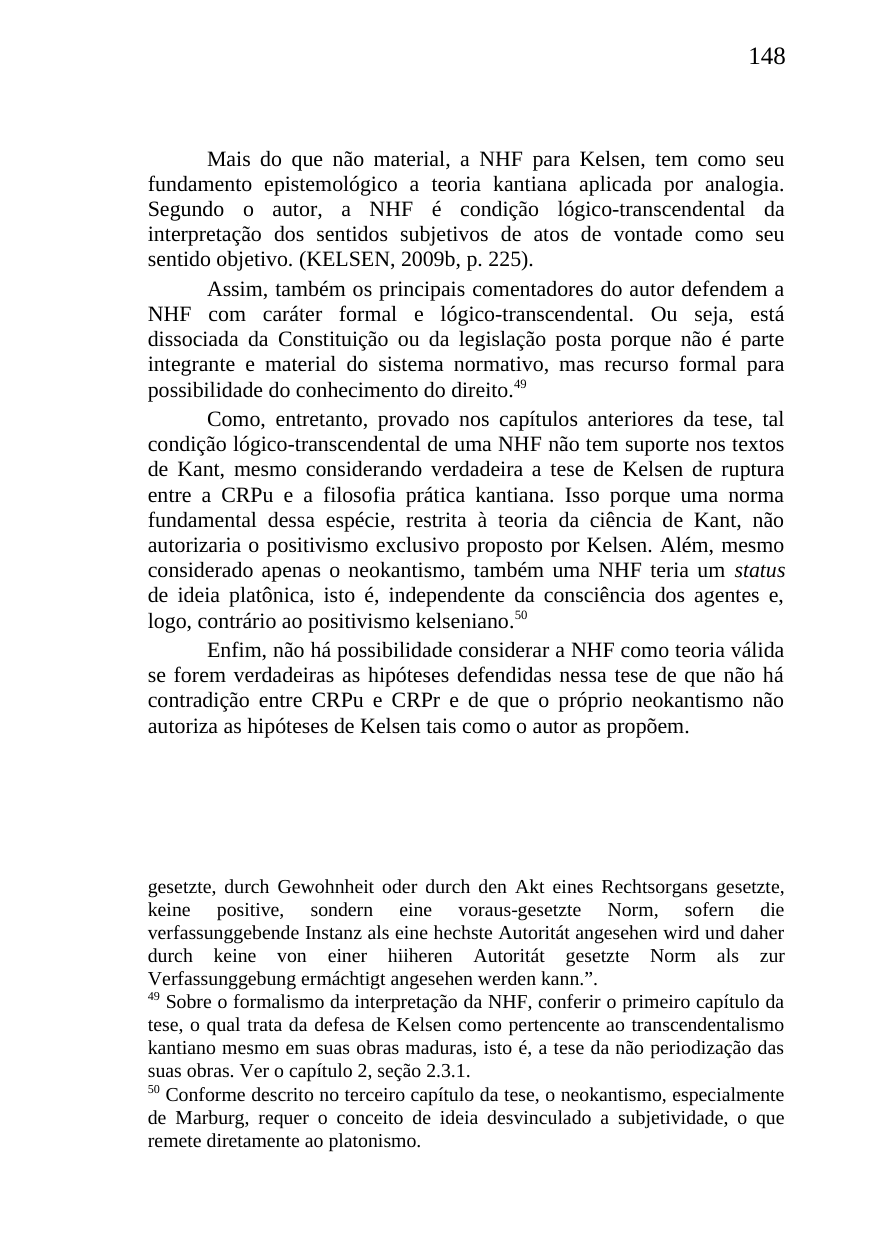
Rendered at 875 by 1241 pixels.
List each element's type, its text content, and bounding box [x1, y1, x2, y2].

text Assim, também os principais comentadores do autor defendem a NHF com caráter formal e lógico-transcendental. Ou seja, está dissociada da Constituição ou da legislação posta porque não é parte integrante e material do sistema normativo, mas recurso formal para possibilidade do conhecimento do direito. [148, 276, 785, 402]
text Enfim, não há possibilidade considerar a NHF como teoria válida se forem verdadeiras as hipóteses defendidas nessa tese de que não há contradição entre CRPu e CRPr e de que o próprio neokantismo não autoriza as hipóteses de Kelsen tais como o autor as propõem. [148, 637, 785, 738]
text Como, entretanto, provado nos capítulos anteriores da tese, tal condição lógico-transcendental de uma NHF não tem suporte nos textos de Kant, mesmo considerando verdadeira a tese de Kelsen de ruptura entre a CRPu e a filosofia prática kantiana. Isso porque uma norma fundamental dessa espécie, restrita à teoria da ciência de Kant, não autorizaria o positivismo exclusivo proposto por Kelsen. Além, mesmo considerado apenas o neokantismo, também uma NHF teria um status de ideia platônica, isto é, independente da consciência dos agentes e, logo, contrário ao positivismo kelseniano. [148, 406, 785, 633]
text Mais do que não material, a NHF para Kelsen, tem como seu fundamento epistemológico a teoria kantiana aplicada por analogia. Segundo o autor, a NHF é condição lógico-transcendental da interpretação dos sentidos subjetivos de atos de vontade como seu sentido objetivo. (KELSEN, 2009b, p. 225). [148, 146, 785, 272]
